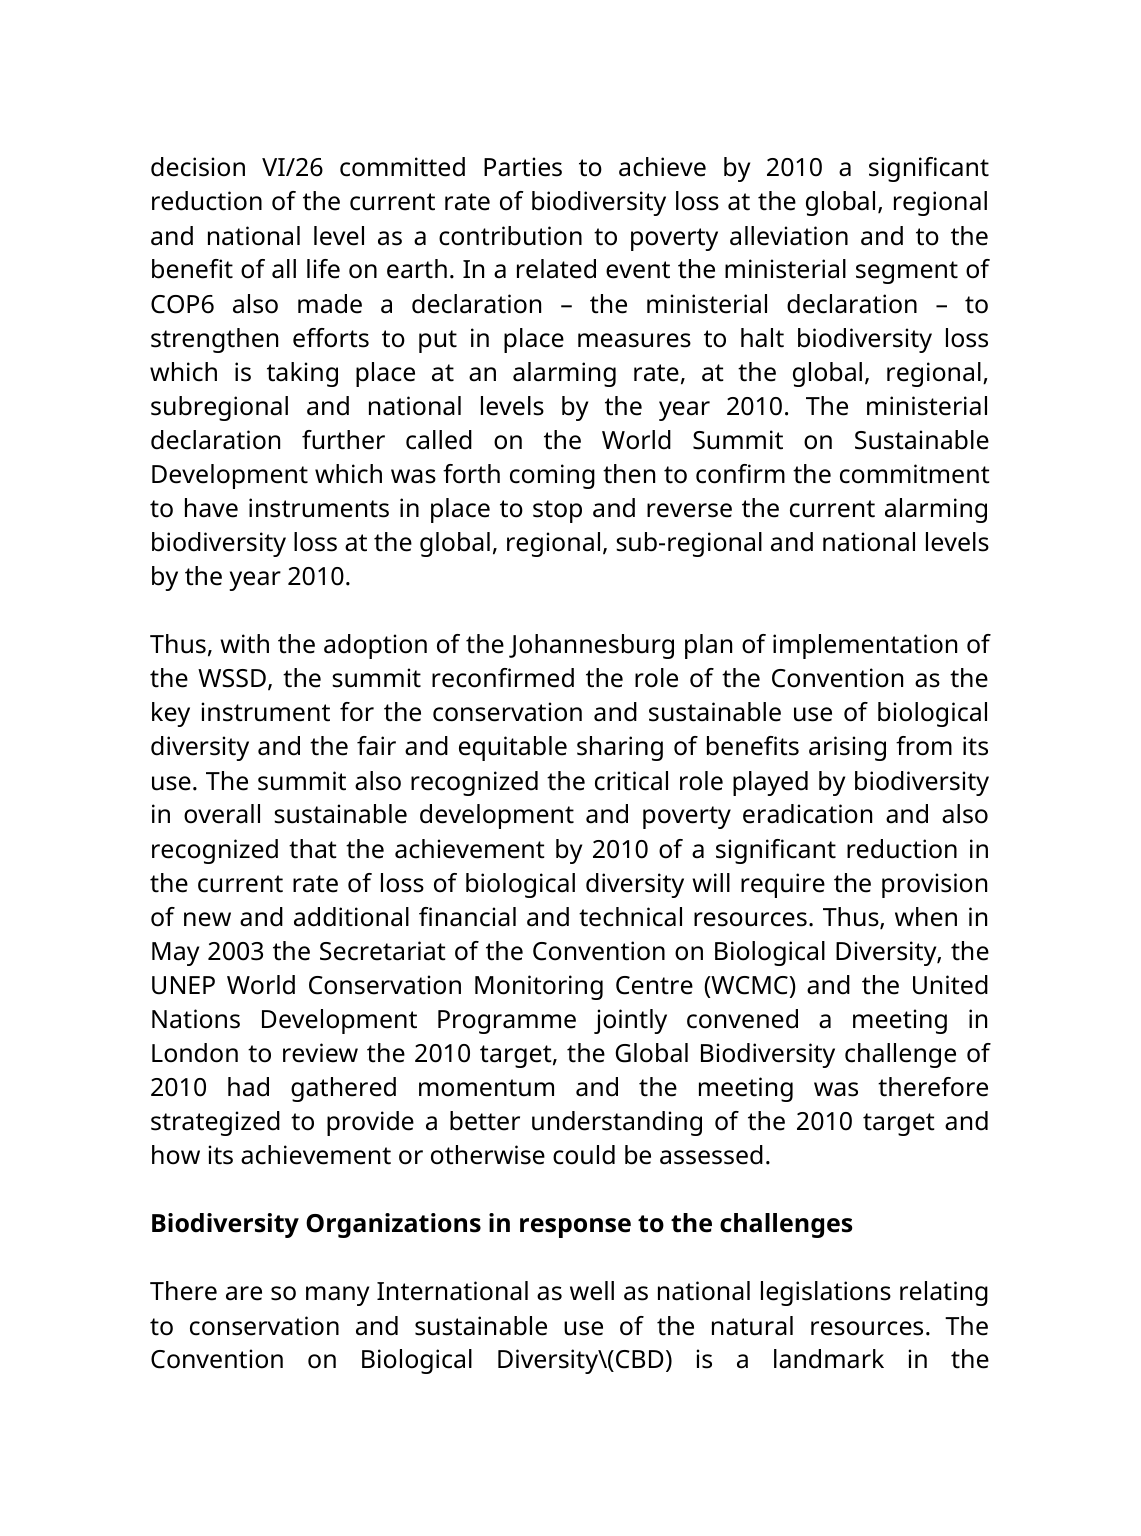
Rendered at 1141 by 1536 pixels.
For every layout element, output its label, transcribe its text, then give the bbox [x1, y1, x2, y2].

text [150, 150, 991, 593]
text Biodiversity Organizations in response to the challenges [150, 1206, 991, 1240]
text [150, 1274, 991, 1376]
text Thus, with the adoption of the Johannesburg plan of implementation of the WSSD, the summit reconfirmed the role of the Convention as the key instrument for the conservation and sustainable use of biological diversity and the fair and equitable sharing of benefits arising from its use. The summit also recognized the critical role played by biodiversity in overall sustainable development and poverty eradication and also recognized that the achievement by 2010 of a significant reduction in the current rate of loss of biological diversity will require the provision of new and additional financial and technical resources. Thus, when in May 2003 the Secretariat of the Convention on Biological Diversity, the UNEP World Conservation Monitoring Centre (WCMC) and the United Nations Development Programme jointly convened a meeting in London to review the 2010 target, the Global Biodiversity challenge of 2010 had gathered momentum and the meeting was therefore strategized to provide a better understanding of the 2010 target and how its achievement or otherwise could be assessed. [150, 627, 991, 1172]
